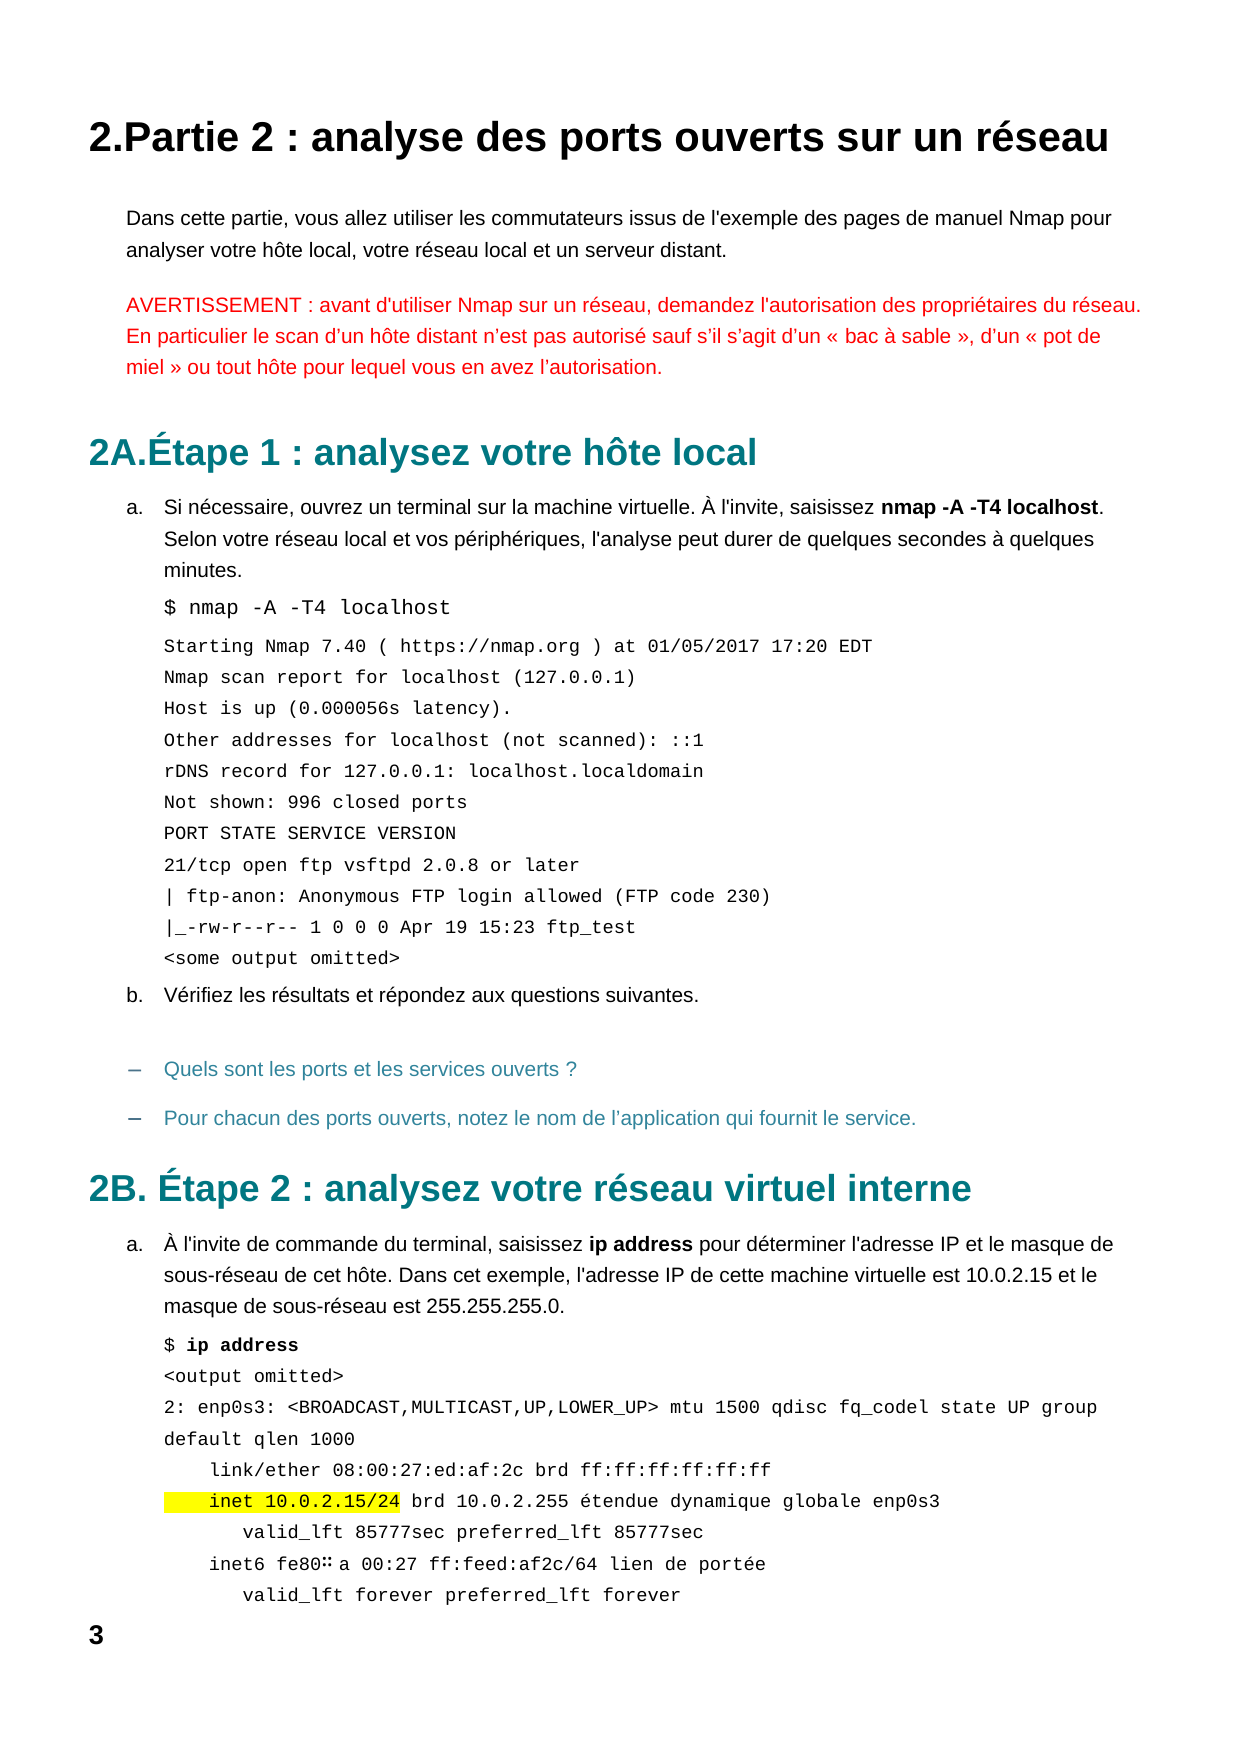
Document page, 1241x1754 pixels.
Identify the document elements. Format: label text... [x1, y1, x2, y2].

text Host is up (0.000056s latency). [164, 690, 1152, 721]
text <output omitted> [164, 1357, 1152, 1389]
list Quels sont les ports et les services ouverts ? [126, 1057, 1152, 1081]
text | ftp-anon: Anonymous FTP login allowed (FTP code 230) [164, 877, 1152, 908]
text Other addresses for localhost (not scanned): ::1 [164, 721, 1152, 752]
text Starting Nmap 7.40 ( https://nmap.org ) at 01/05/2017 17:20 EDT [164, 627, 1152, 658]
text 2: enp0s3: <BROADCAST,MULTICAST,UP,LOWER_UP> mtu 1500 qdisc fq_codel state UP group default qlen 1000 [164, 1389, 1152, 1451]
text valid_lft forever preferred_lft forever [164, 1576, 1152, 1607]
text $ nmap -A -T4 localhost [164, 590, 1152, 621]
text $ ip address [164, 1326, 1152, 1357]
subtitle 2A.Étape 1 : analysez votre hôte local [89, 430, 1152, 473]
text |_-rw-r--r-- 1 0 0 0 Apr 19 15:23 ftp_test [164, 908, 1152, 940]
text 21/tcp open ftp vsftpd 2.0.8 or later [164, 846, 1152, 877]
subtitle 2B. Étape 2 : analysez votre réseau virtuel interne [89, 1166, 1152, 1209]
text <some output omitted> [164, 940, 1152, 971]
text Nmap scan report for localhost (127.0.0.1) [164, 658, 1152, 690]
text Dans cette partie, vous allez utiliser les commutateurs issus de l'exemple des pages de manuel Nmap pour analyser votre hôte local, votre réseau local et un serveur distant. [126, 201, 1152, 263]
subtitle 2.Partie 2 : analyse des ports ouverts sur un réseau [89, 112, 1152, 160]
list Si nécessaire, ouvrez un terminal sur la machine virtuelle. À l'invite, saisissez nmap -A -T4 localhost. Selon votre réseau local et vos périphériques, l'analyse peut durer de quelques secondes à quelques minutes. [126, 490, 1152, 583]
text AVERTISSEMENT : avant d'utiliser Nmap sur un réseau, demandez l'autorisation des propriétaires du réseau. En particulier le scan d’un hôte distant n’est pas autorisé sauf s’il s’agit d’un « bac à sable », d’un « pot de miel » ou tout hôte pour lequel vous en avez l’autorisation. [126, 287, 1152, 381]
list Vérifiez les résultats et répondez aux questions suivantes. [126, 977, 1152, 1008]
text inet6 fe80። a 00:27 ff:feed:af2c/64 lien de portée [164, 1545, 1152, 1576]
list À l'invite de commande du terminal, saisissez ip address pour déterminer l'adresse IP et le masque de sous-réseau de cet hôte. Dans cet exemple, l'adresse IP de cette machine virtuelle est 10.0.2.15 et le masque de sous-réseau est 255.255.255.0. [126, 1226, 1152, 1320]
text link/ether 08:00:27:ed:af:2c brd ff:ff:ff:ff:ff:ff [164, 1451, 1152, 1482]
text inet 10.0.2.15/24 brd 10.0.2.255 étendue dynamique globale enp0s3 [164, 1482, 1152, 1514]
text Not shown: 996 closed ports [164, 783, 1152, 815]
text PORT STATE SERVICE VERSION [164, 815, 1152, 846]
list Pour chacun des ports ouverts, notez le nom de l’application qui fournit le service. [126, 1105, 1152, 1129]
text rDNS record for 127.0.0.1: localhost.localdomain [164, 752, 1152, 783]
text valid_lft 85777sec preferred_lft 85777sec [164, 1514, 1152, 1545]
